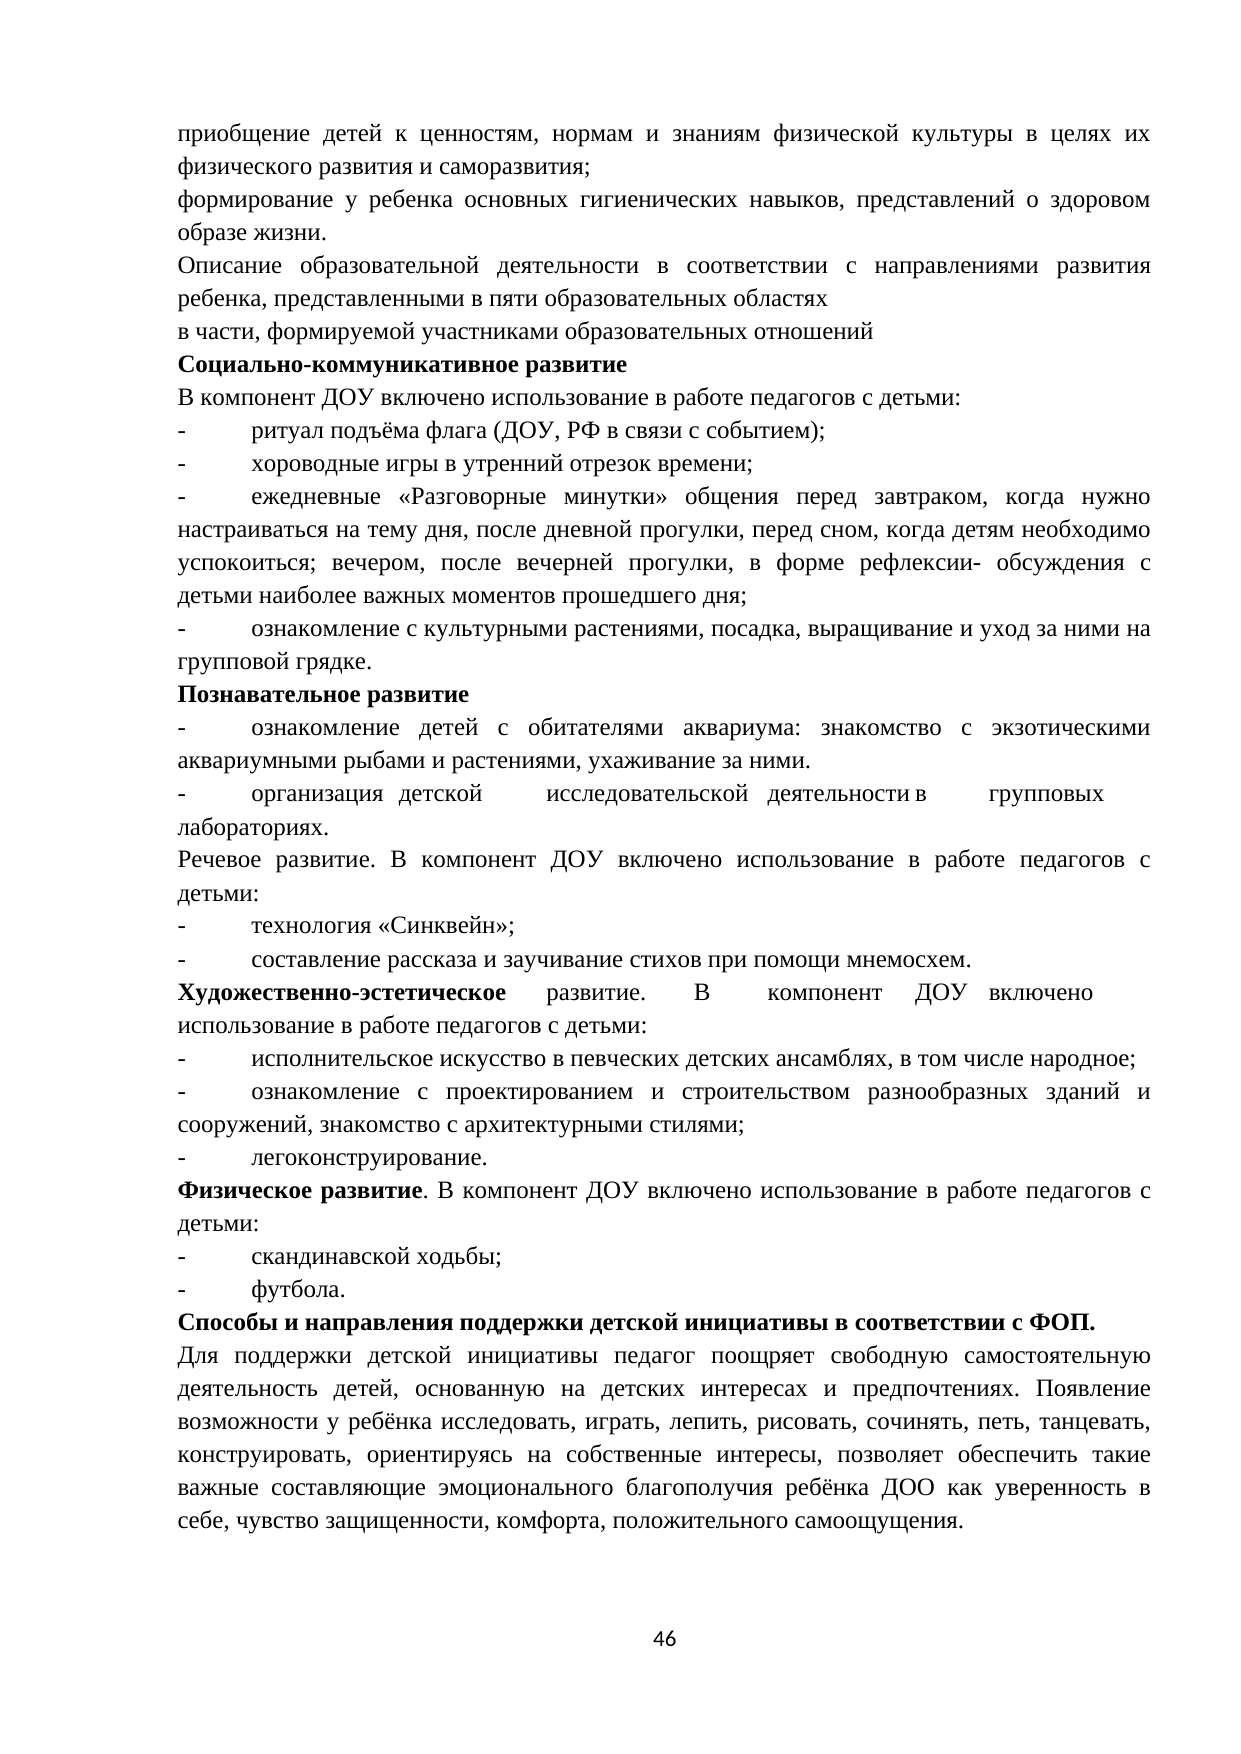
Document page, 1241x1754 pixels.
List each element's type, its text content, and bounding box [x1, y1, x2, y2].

text Описание образовательной деятельности в соответствии с направлениями развития ребенка, представленными в пяти образовательных областях [177, 250, 1152, 312]
text - ежедневные «Разговорные минутки» общения перед завтраком, когда нужно настраиваться на тему дня, после дневной прогулки, перед сном, когда детям необходимо успокоиться; вечером, после вечерней прогулки, в форме рефлексии- обсуждения с детьми наиболее важных моментов прошедшего дня; [177, 481, 1152, 609]
text - хороводные игры в утренний отрезок времени; [177, 448, 1152, 477]
text В компонент ДОУ включено использование в работе педагогов с детьми: [177, 382, 1152, 411]
text - исполнительское искусство в певческих детских ансамблях, в том числе народное; [177, 1043, 1152, 1071]
text Для поддержки детской инициативы педагог поощряет свободную самостоятельную деятельность детей, основанную на детских интересах и предпочтениях. Появление возможности у ребёнка исследовать, играть, лепить, рисовать, сочинять, петь, танцевать, конструировать, ориентируясь на собственные интересы, позволяет обеспечить такие важные составляющие эмоционального благополучия ребёнка ДОО как уверенность в себе, чувство защищенности, комфорта, положительного самоощущения. [177, 1340, 1152, 1534]
text - футбола. [177, 1274, 1152, 1303]
text - ознакомление с проектированием и строительством разнообразных зданий и сооружений, знакомство с архитектурными стилями; [177, 1076, 1152, 1137]
text формирование у ребенка основных гигиенических навыков, представлений о здоровом образе жизни. [177, 184, 1152, 246]
text - организация детской исследовательской деятельности в групповых лабораториях. [177, 778, 1152, 840]
text Художественно-эстетическое развитие. В компонент ДОУ включено использование в работе педагогов с детьми: [177, 977, 1152, 1038]
text - ознакомление с культурными растениями, посадка, выращивание и уход за ними на групповой грядке. [177, 613, 1152, 675]
text Познавательное развитие [177, 679, 1152, 708]
text Речевое развитие. В компонент ДОУ включено использование в работе педагогов с детьми: [177, 844, 1152, 906]
text приобщение детей к ценностям, нормам и знаниям физической культуры в целях их физического развития и саморазвития; [177, 118, 1152, 180]
text - ритуал подъёма флага (ДОУ, РФ в связи с событием); [177, 415, 1152, 444]
text - скандинавской ходьбы; [177, 1241, 1152, 1269]
text - ознакомление детей с обитателями аквариума: знакомство с экзотическими аквариумными рыбами и растениями, ухаживание за ними. [177, 712, 1152, 774]
text - легоконструирование. [177, 1142, 1152, 1171]
text Способы и направления поддержки детской инициативы в соответствии с ФОП. [177, 1307, 1152, 1336]
text в части, формируемой участниками образовательных отношений [177, 316, 1152, 345]
text - технология «Синквейн»; [177, 911, 1152, 939]
text Физическое развитие. В компонент ДОУ включено использование в работе педагогов с детьми: [177, 1175, 1152, 1237]
text - составление рассказа и заучивание стихов при помощи мнемосхем. [177, 944, 1152, 972]
text Социально-коммуникативное развитие [177, 349, 1152, 378]
